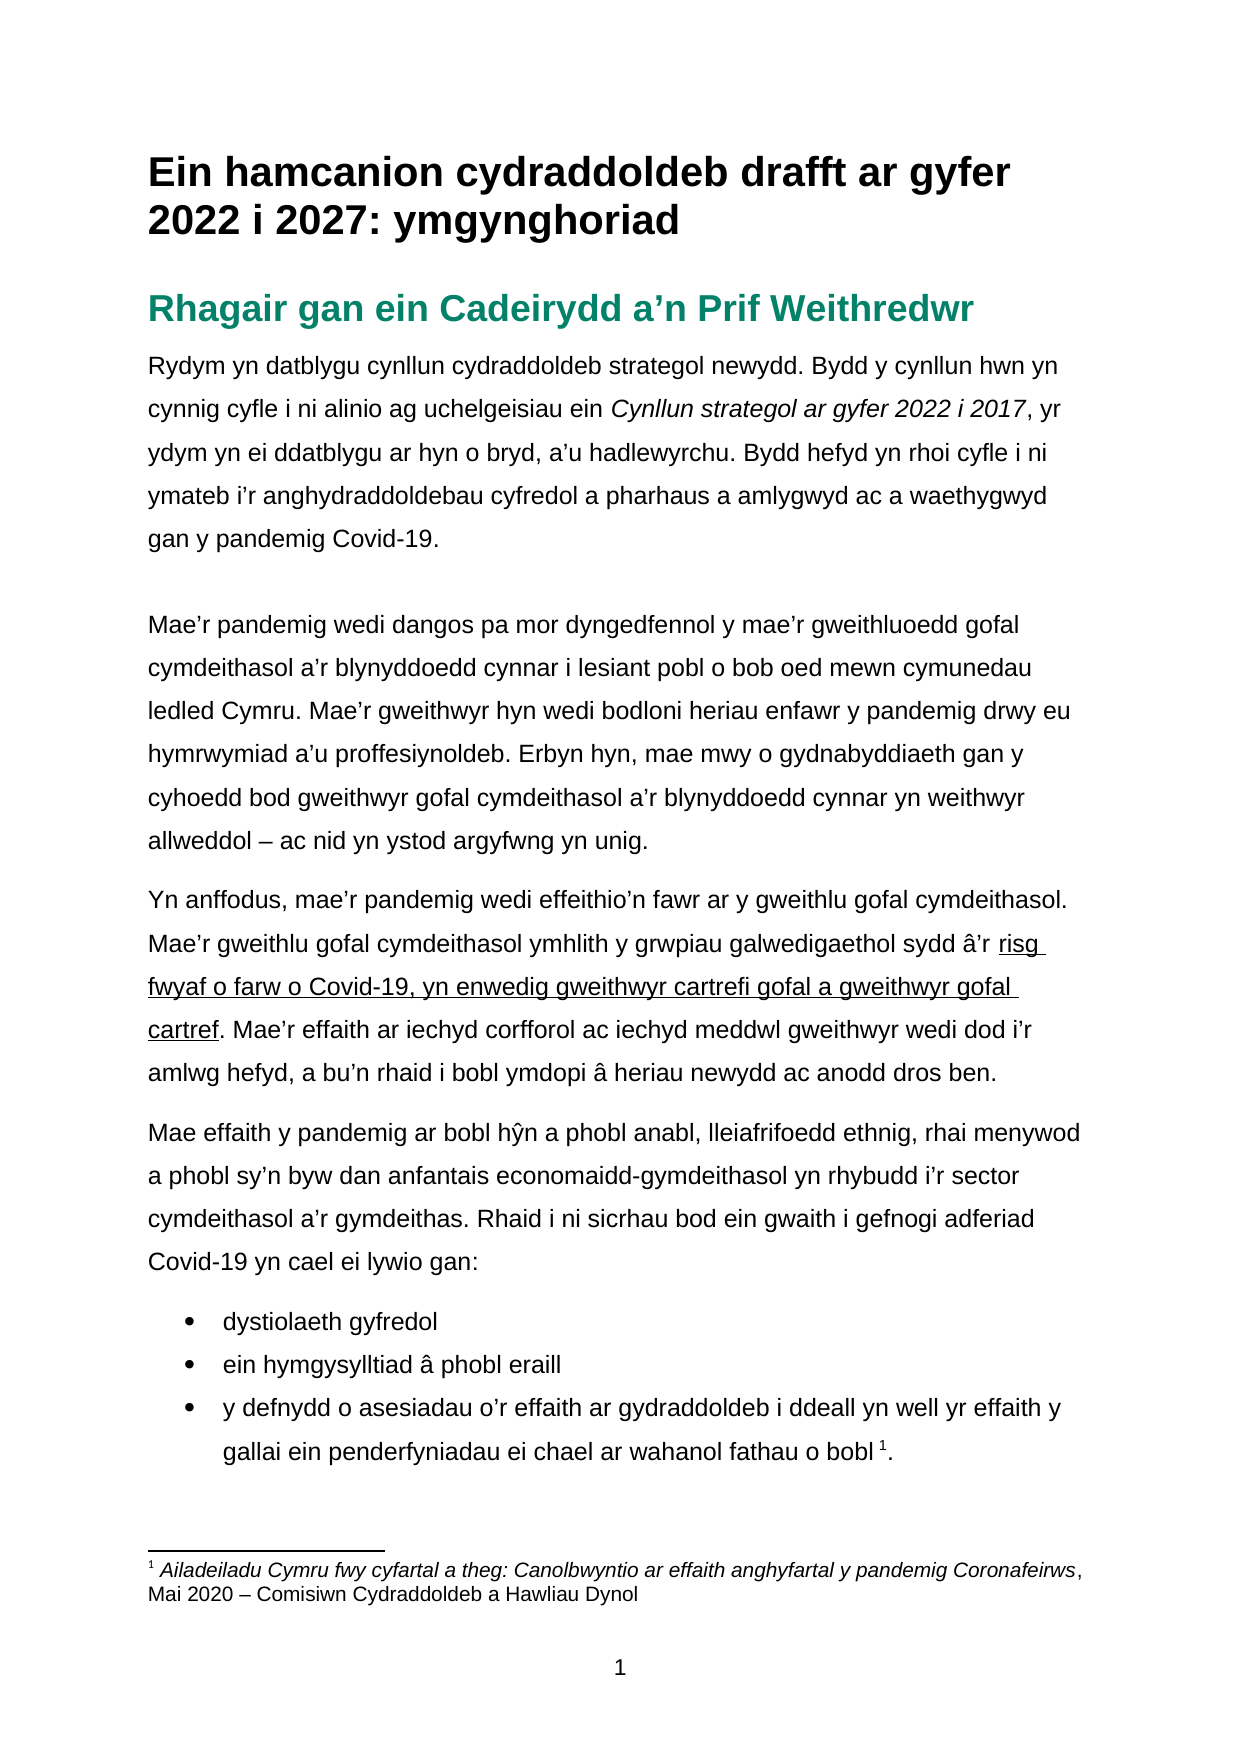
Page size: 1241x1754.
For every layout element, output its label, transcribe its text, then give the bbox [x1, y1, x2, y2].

text Yn anffodus, mae’r pandemig wedi effeithio’n fawr ar y gweithlu gofal cymdeithasol. Mae’r gweithlu gofal cymdeithasol ymhlith y grwpiau galwedigaethol sydd â’r risg fwyaf o farw o Covid-19, yn enwedig gweithwyr cartrefi gofal a gweithwyr gofal cartref. Mae’r effaith ar iechyd corfforol ac iechyd meddwl gweithwyr wedi dod i’r amlwg hefyd, a bu’n rhaid i bobl ymdopi â heriau newydd ac anodd dros ben. [148, 886, 1092, 1087]
text Mae’r pandemig wedi dangos pa mor dyngedfennol y mae’r gweithluoedd gofal cymdeithasol a’r blynyddoedd cynnar i lesiant pobl o bob oed mewn cymunedau ledled Cymru. Mae’r gweithwyr hyn wedi bodloni heriau enfawr y pandemig drwy eu hymrwymiad a’u proffesiynoldeb. Erbyn hyn, mae mwy o gydnabyddiaeth gan y cyhoedd bod gweithwyr gofal cymdeithasol a’r blynyddoedd cynnar yn weithwyr allweddol – ac nid yn ystod argyfwng yn unig. [148, 610, 1092, 854]
subtitle Rhagair gan ein Cadeirydd a’n Prif Weithredwr [148, 287, 1092, 330]
text Rydym yn datblygu cynllun cydraddoldeb strategol newydd. Bydd y cynllun hwn yn cynnig cyfle i ni alinio ag uchelgeisiau ein Cynllun strategol ar gyfer 2022 i 2017, yr ydym yn ei ddatblygu ar hyn o bryd, a’u hadlewyrchu. Bydd hefyd yn rhoi cyfle i ni ymateb i’r anghydraddoldebau cyfredol a pharhaus a amlygwyd ac a waethygwyd gan y pandemig Covid-19. [148, 351, 1092, 553]
list ein hymgysylltiad â phobl eraill [185, 1350, 1092, 1379]
subtitle Ein hamcanion cydraddoldeb drafft ar gyfer 2022 i 2027: ymgynghoriad [148, 148, 1092, 243]
text Mae effaith y pandemig ar bobl hŷn a phobl anabl, lleiafrifoedd ethnig, rhai menywod a phobl sy’n byw dan anfantais economaidd-gymdeithasol yn rhybudd i’r sector cymdeithasol a’r gymdeithas. Rhaid i ni sicrhau bod ein gwaith i gefnogi adferiad Covid-19 yn cael ei lywio gan: [148, 1118, 1092, 1276]
list dystiolaeth gyfredol [185, 1307, 1092, 1336]
list y defnydd o asesiadau o’r effaith ar gydraddoldeb i ddeall yn well yr effaith y gallai ein penderfyniadau ei chael ar wahanol fathau o bobl . [185, 1393, 1092, 1465]
